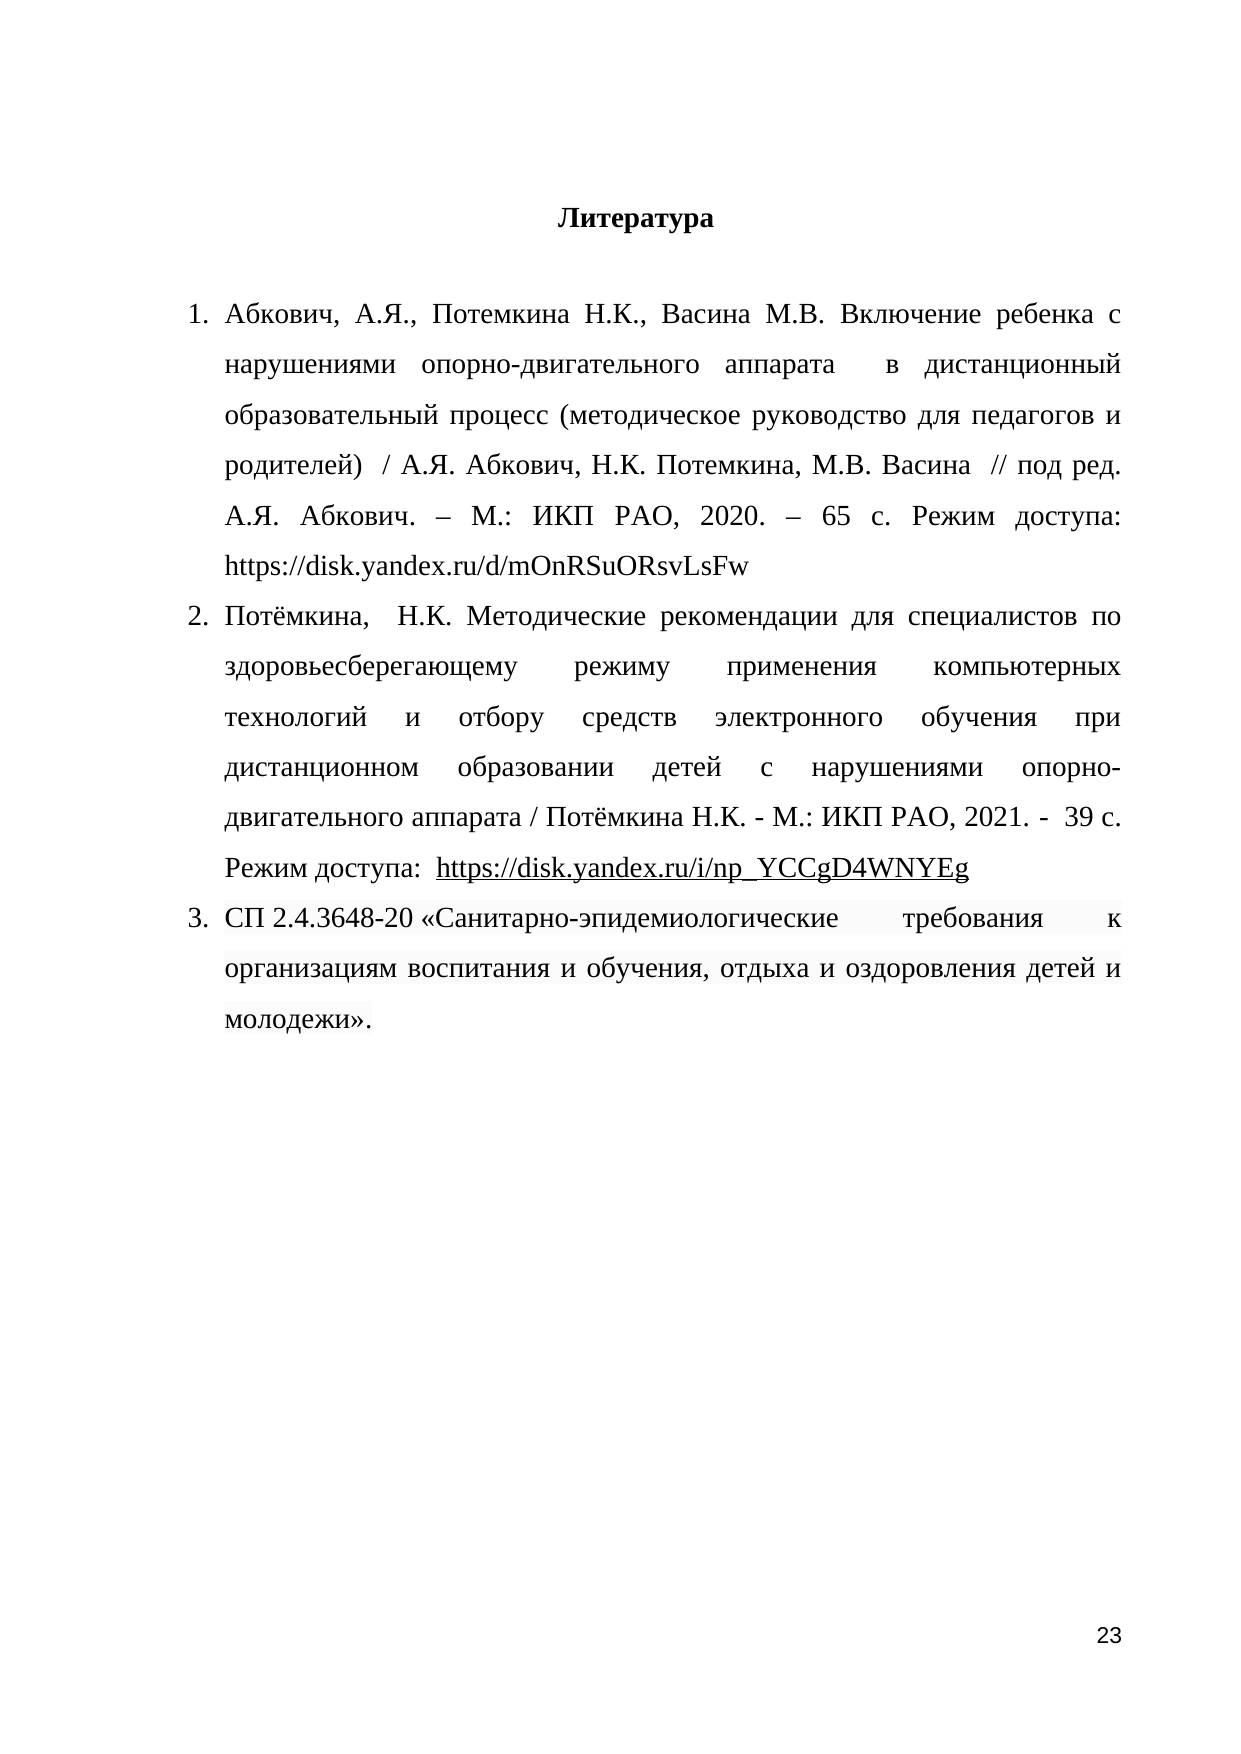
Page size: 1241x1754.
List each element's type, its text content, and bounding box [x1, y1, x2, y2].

subtitle Литература [150, 200, 1122, 233]
list Потёмкина, Н.К. Методические рекомендации для специалистов по здоровьесберегающему режиму применения компьютерных технологий и отбору средств электронного обучения при дистанционном образовании детей с нарушениями опорно-двигательного аппарата / Потёмкина Н.К. - М.: ИКП РАО, 2021. - 39 с. Режим доступа: https://disk.yandex.ru/i/np_YCCgD4WNYEg [187, 598, 1122, 883]
list Абкович, А.Я., Потемкина Н.К., Васина М.В. Включение ребенка с нарушениями опорно-двигательного аппарата в дистанционный образовательный процесс (методическое руководство для педагогов и родителей) / А.Я. Абкович, Н.К. Потемкина, М.В. Васина // под ред. А.Я. Абкович. – М.: ИКП РАО, 2020. – 65 с. Режим доступа: https://disk.yandex.ru/d/mOnRSuORsvLsFw [187, 296, 1122, 581]
list СП 2.4.3648-20 «Санитарно-эпидемиологические требования к организациям воспитания и обучения, отдыха и оздоровления детей и молодежи». [187, 900, 1122, 1034]
